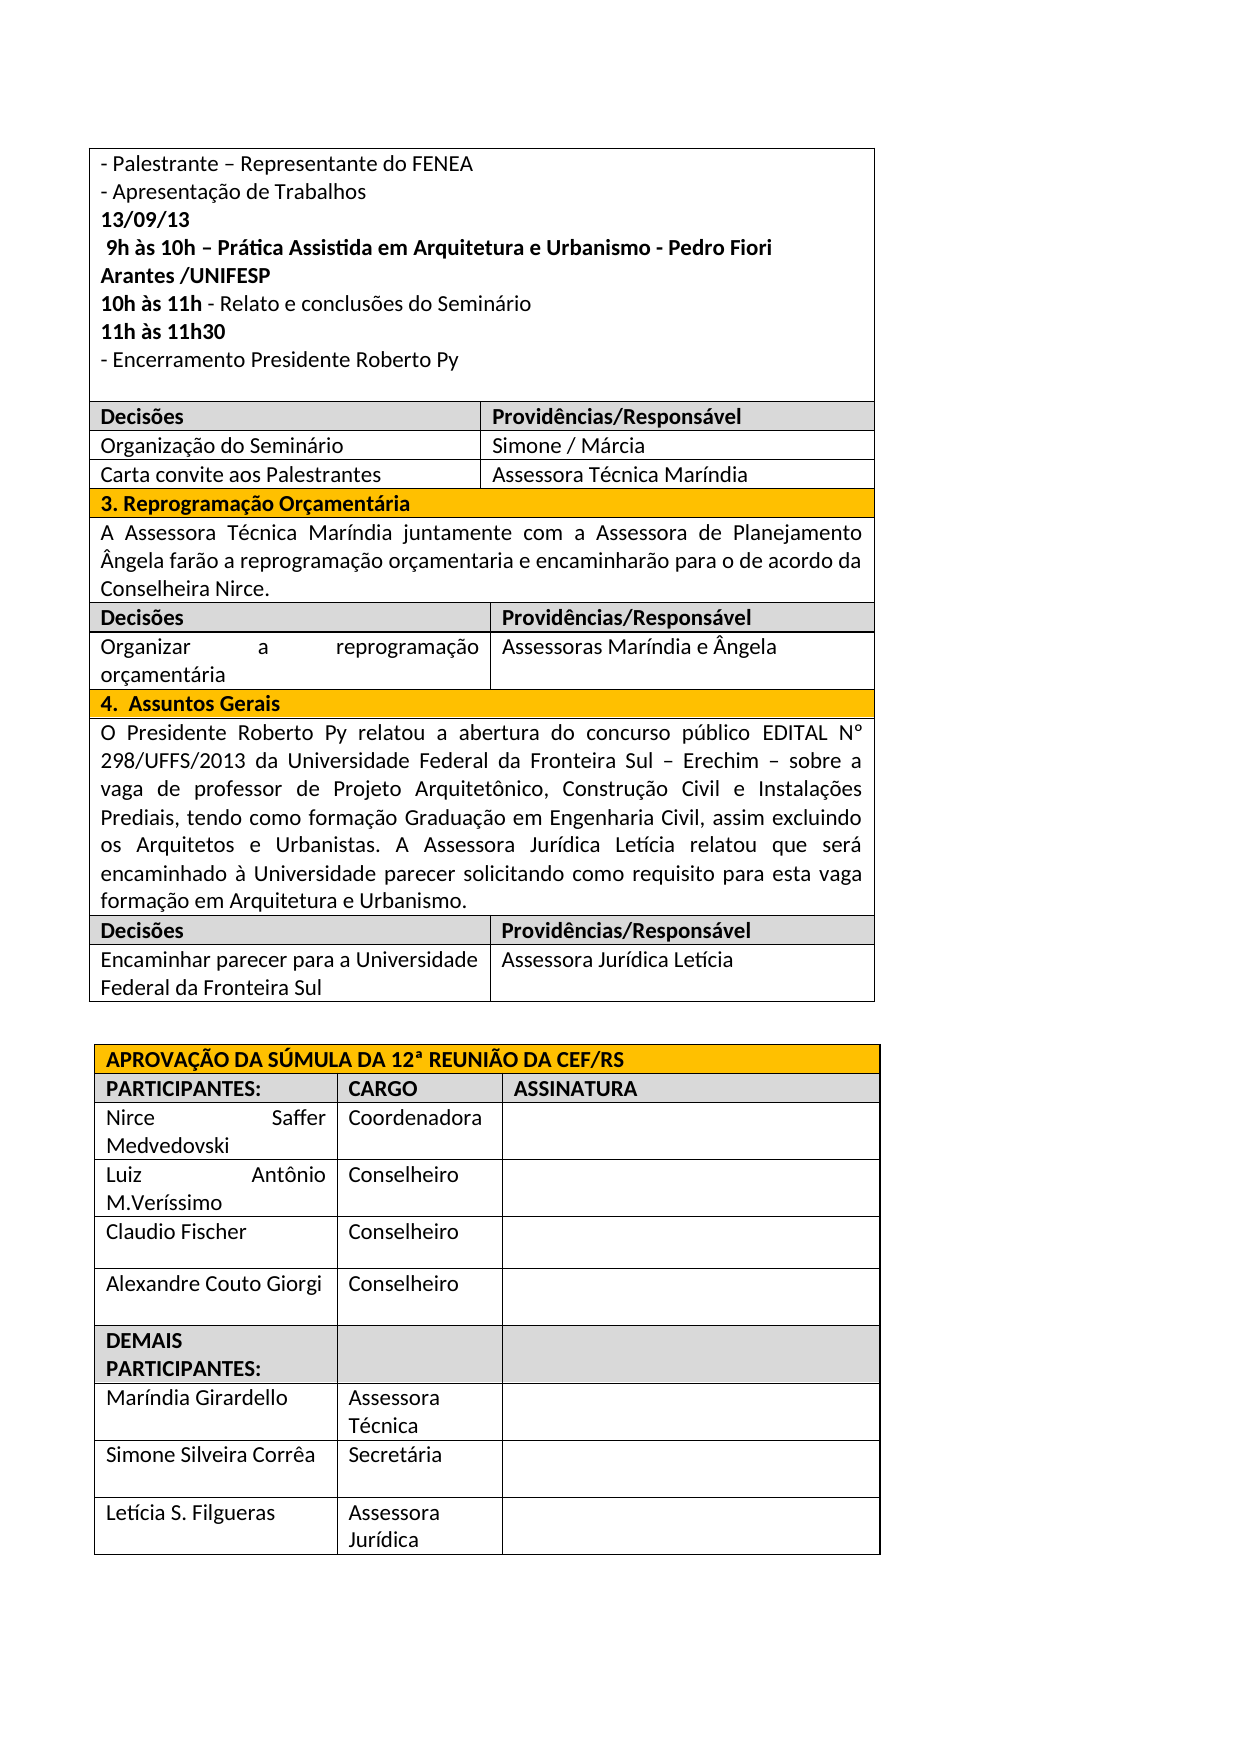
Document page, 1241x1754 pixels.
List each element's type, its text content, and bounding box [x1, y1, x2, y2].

table_header APROVAÇÃO DA SÚMULA DA 12ª REUNIÃO DA CEF/RS [95, 1045, 879, 1073]
table_cell Providências/Responsável [491, 603, 874, 631]
table_cell Decisões [90, 402, 480, 430]
table_cell Maríndia Girardello [95, 1384, 337, 1439]
table_cell Nirce Saffer Medvedovski [95, 1103, 337, 1159]
table_cell [503, 1326, 879, 1382]
table_cell Simone Silveira Corrêa [95, 1441, 337, 1497]
table_cell Alexandre Couto Giorgi [95, 1269, 337, 1325]
table_cell PARTICIPANTES: [95, 1074, 337, 1102]
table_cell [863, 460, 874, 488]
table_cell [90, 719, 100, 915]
table_cell Claudio Fischer [95, 1217, 337, 1268]
table_cell [503, 1269, 879, 1325]
table_cell Luiz Antônio M.Veríssimo [95, 1160, 337, 1216]
table_cell ASSINATURA [503, 1074, 879, 1102]
table_cell [503, 1498, 879, 1554]
table_cell Assessora Técnica [338, 1384, 502, 1439]
table_cell Conselheiro [338, 1269, 502, 1325]
table_cell Conselheiro [338, 1160, 502, 1216]
table_cell Assessora Jurídica [338, 1498, 502, 1554]
table_cell Decisões [90, 603, 490, 631]
table_cell Assessoras Maríndia e Ângela [491, 633, 874, 688]
table_cell Providências/Responsável [491, 916, 874, 944]
table_cell Secretária [338, 1441, 502, 1497]
table_cell [503, 1217, 879, 1268]
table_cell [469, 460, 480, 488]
table_cell Encaminhar parecer para a Universidade Federal da Fronteira Sul [90, 945, 490, 1001]
table_cell Coordenadora [338, 1103, 502, 1159]
table_cell 3. Reprogramação Orçamentária [90, 489, 874, 517]
table_cell [338, 1326, 502, 1382]
table_cell Providências/Responsável [481, 402, 874, 430]
table_cell [503, 1103, 879, 1159]
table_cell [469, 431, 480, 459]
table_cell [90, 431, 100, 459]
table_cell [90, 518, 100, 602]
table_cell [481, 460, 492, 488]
table_cell DEMAIS PARTICIPANTES: [95, 1326, 337, 1382]
table_cell Conselheiro [338, 1217, 502, 1268]
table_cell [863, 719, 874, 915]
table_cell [90, 149, 874, 401]
table_cell Decisões [90, 916, 490, 944]
table_cell 4. Assuntos Gerais [90, 690, 874, 717]
table_cell CARGO [338, 1074, 502, 1102]
table_cell [503, 1384, 879, 1439]
table_cell [503, 1441, 879, 1497]
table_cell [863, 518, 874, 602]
table_cell Letícia S. Filgueras [95, 1498, 337, 1554]
table_cell [503, 1160, 879, 1216]
table_cell Assessora Jurídica Letícia [491, 945, 874, 1001]
table_cell Organizar a reprogramação orçamentária [90, 633, 490, 688]
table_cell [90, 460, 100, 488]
